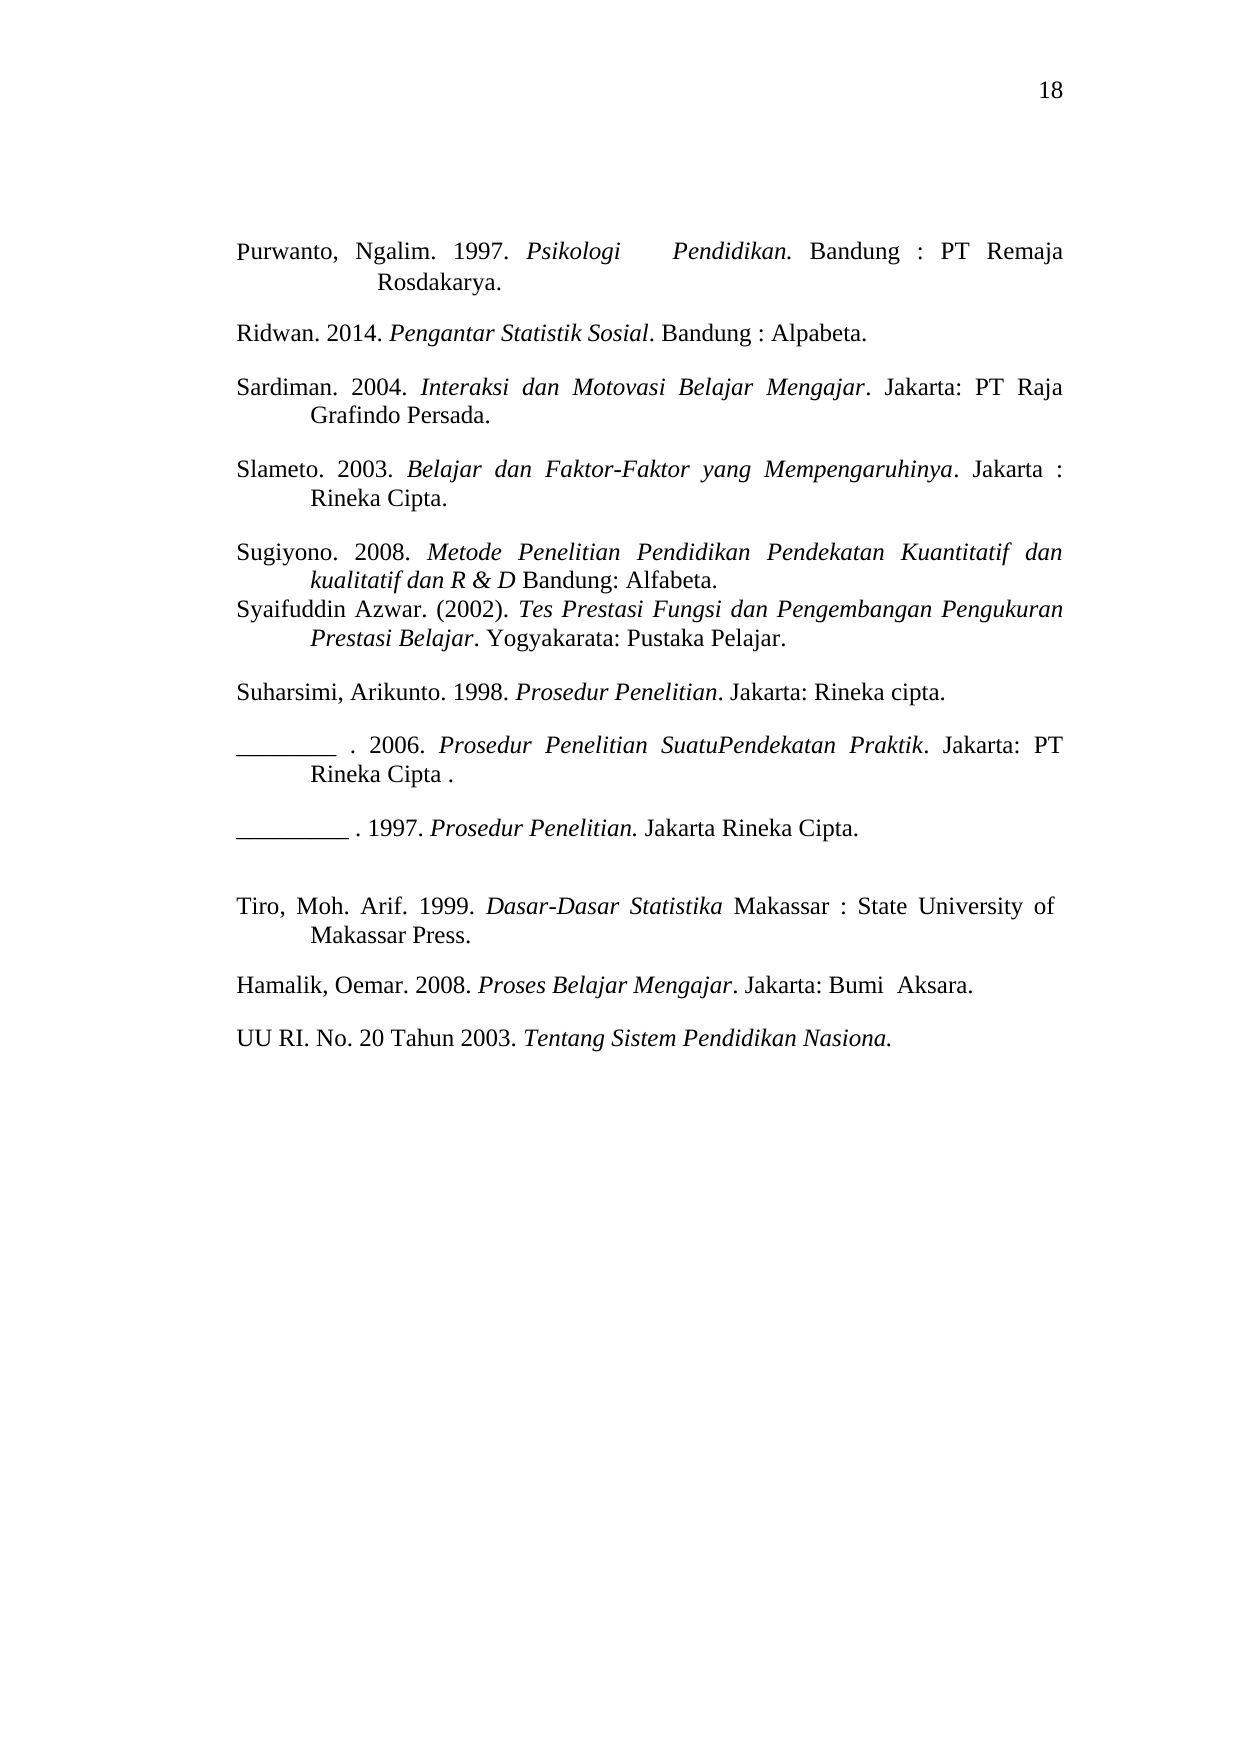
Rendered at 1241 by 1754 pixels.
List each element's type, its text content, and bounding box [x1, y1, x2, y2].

text _________ . 1997. Prosedur Penelitian. Jakarta Rineka Cipta. [236, 813, 1063, 842]
text Hamalik, Oemar. 2008. Proses Belajar Mengajar. Jakarta: Bumi Aksara. [236, 970, 1055, 998]
text Suharsimi, Arikunto. 1998. Prosedur Penelitian. Jakarta: Rineka cipta. [236, 677, 1063, 706]
text ________ . 2006. Prosedur Penelitian SuatuPendekatan Praktik. Jakarta: PT Rineka Cipta . [236, 731, 1063, 788]
text UU RI. No. 20 Tahun 2003. Tentang Sistem Pendidikan Nasiona. [236, 1023, 1063, 1052]
text Purwanto, Ngalim. 1997. Psikologi Pendidikan. Bandung : PT Remaja Rosdakarya. [236, 236, 1063, 296]
text Tiro, Moh. Arif. 1999. Dasar-Dasar Statistika Makassar : State University of Makassar Press. [236, 891, 1055, 949]
text Ridwan. 2014. Pengantar Statistik Sosial. Bandung : Alpabeta. [236, 317, 1063, 347]
text Syaifuddin Azwar. (2002). Tes Prestasi Fungsi dan Pengembangan Pengukuran Prestasi Belajar. Yogyakarata: Pustaka Pelajar. [236, 594, 1063, 652]
text Slameto. 2003. Belajar dan Faktor-Faktor yang Mempengaruhinya. Jakarta : Rineka Cipta. [236, 454, 1063, 512]
text Sardiman. 2004. Interaksi dan Motovasi Belajar Mengajar. Jakarta: PT Raja Grafindo Persada. [236, 372, 1063, 429]
text Sugiyono. 2008. Metode Penelitian Pendidikan Pendekatan Kuantitatif dan kualitatif dan R & D Bandung: Alfabeta. [236, 537, 1063, 594]
